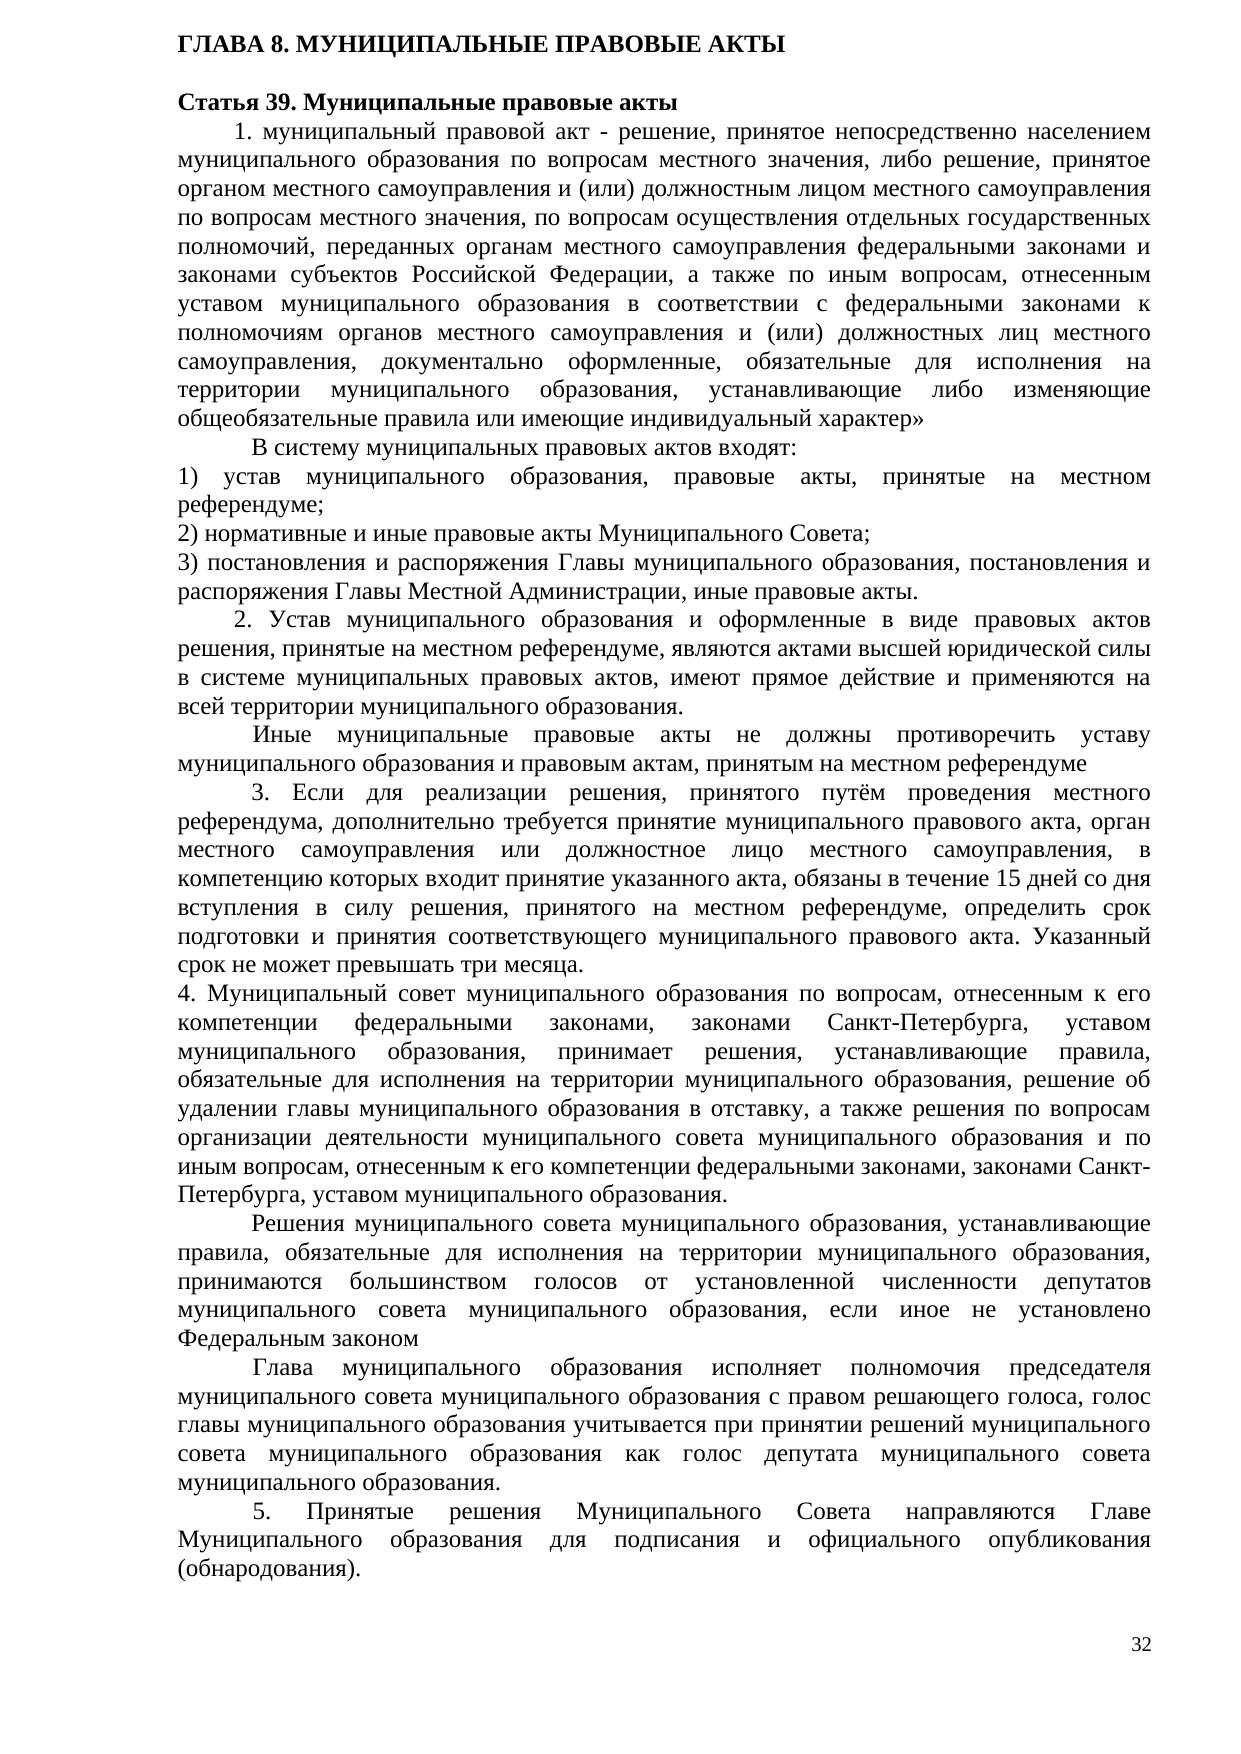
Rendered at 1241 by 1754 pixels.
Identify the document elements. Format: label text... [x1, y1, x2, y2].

text 4. Муниципальный совет муниципального образования по вопросам, отнесенным к его компетенции федеральными законами, законами Санкт-Петербурга, уставом муниципального образования, принимает решения, устанавливающие правила, обязательные для исполнения на территории муниципального образования, решение об удалении главы муниципального образования в отставку, а также решения по вопросам организации деятельности муниципального совета муниципального образования и по иным вопросам, отнесенным к его компетенции федеральными законами, законами Санкт-Петербурга, уставом муниципального образования. [177, 978, 1152, 1208]
text Иные муниципальные правовые акты не должны противоречить уставу муниципального образования и правовым актам, принятым на местном референдуме [177, 719, 1152, 777]
text Статья 39. Муниципальные правовые акты [177, 87, 1152, 116]
text Глава муниципального образования исполняет полномочия председателя муниципального совета муниципального образования с правом решающего голоса, голос главы муниципального образования учитывается при принятии решений муниципального совета муниципального образования как голос депутата муниципального совета муниципального образования. [177, 1352, 1152, 1496]
text 1) устав муниципального образования, правовые акты, принятые на местном референдуме; [177, 461, 1152, 518]
text 5. Принятые решения Муниципального Совета направляются Главе Муниципального образования для подписания и официального опубликования (обнародования). [177, 1496, 1152, 1582]
text ГЛАВА 8. МУНИЦИПАЛЬНЫЕ ПРАВОВЫЕ АКТЫ [177, 29, 1152, 58]
text 1. муниципальный правовой акт - решение, принятое непосредственно населением муниципального образования по вопросам местного значения, либо решение, принятое органом местного самоуправления и (или) должностным лицом местного самоуправления по вопросам местного значения, по вопросам осуществления отдельных государственных полномочий, переданных органам местного самоуправления федеральными законами и законами субъектов Российской Федерации, а также по иным вопросам, отнесенным уставом муниципального образования в соответствии с федеральными законами к полномочиям органов местного самоуправления и (или) должностных лиц местного самоуправления, документально оформленные, обязательные для исполнения на территории муниципального образования, устанавливающие либо изменяющие общеобязательные правила или имеющие индивидуальный характер» [177, 116, 1152, 432]
text 3) постановления и распоряжения Главы муниципального образования, постановления и распоряжения Главы Местной Администрации, иные правовые акты. [177, 547, 1152, 604]
text 2) нормативные и иные правовые акты Муниципального Совета; [177, 518, 1152, 547]
text 2. Устав муниципального образования и оформленные в виде правовых актов решения, принятые на местном референдуме, являются актами высшей юридической силы в системе муниципальных правовых актов, имеют прямое действие и применяются на всей территории муниципального образования. [177, 604, 1152, 719]
text Решения муниципального совета муниципального образования, устанавливающие правила, обязательные для исполнения на территории муниципального образования, принимаются большинством голосов от установленной численности депутатов муниципального совета муниципального образования, если иное не установлено Федеральным законом [177, 1208, 1152, 1352]
text 3. Если для реализации решения, принятого путём проведения местного референдума, дополнительно требуется принятие муниципального правового акта, орган местного самоуправления или должностное лицо местного самоуправления, в компетенцию которых входит принятие указанного акта, обязаны в течение 15 дней со дня вступления в силу решения, принятого на местном референдуме, определить срок подготовки и принятия соответствующего муниципального правового акта. Указанный срок не может превышать три месяца. [177, 777, 1152, 978]
text В систему муниципальных правовых актов входят: [177, 432, 1152, 461]
